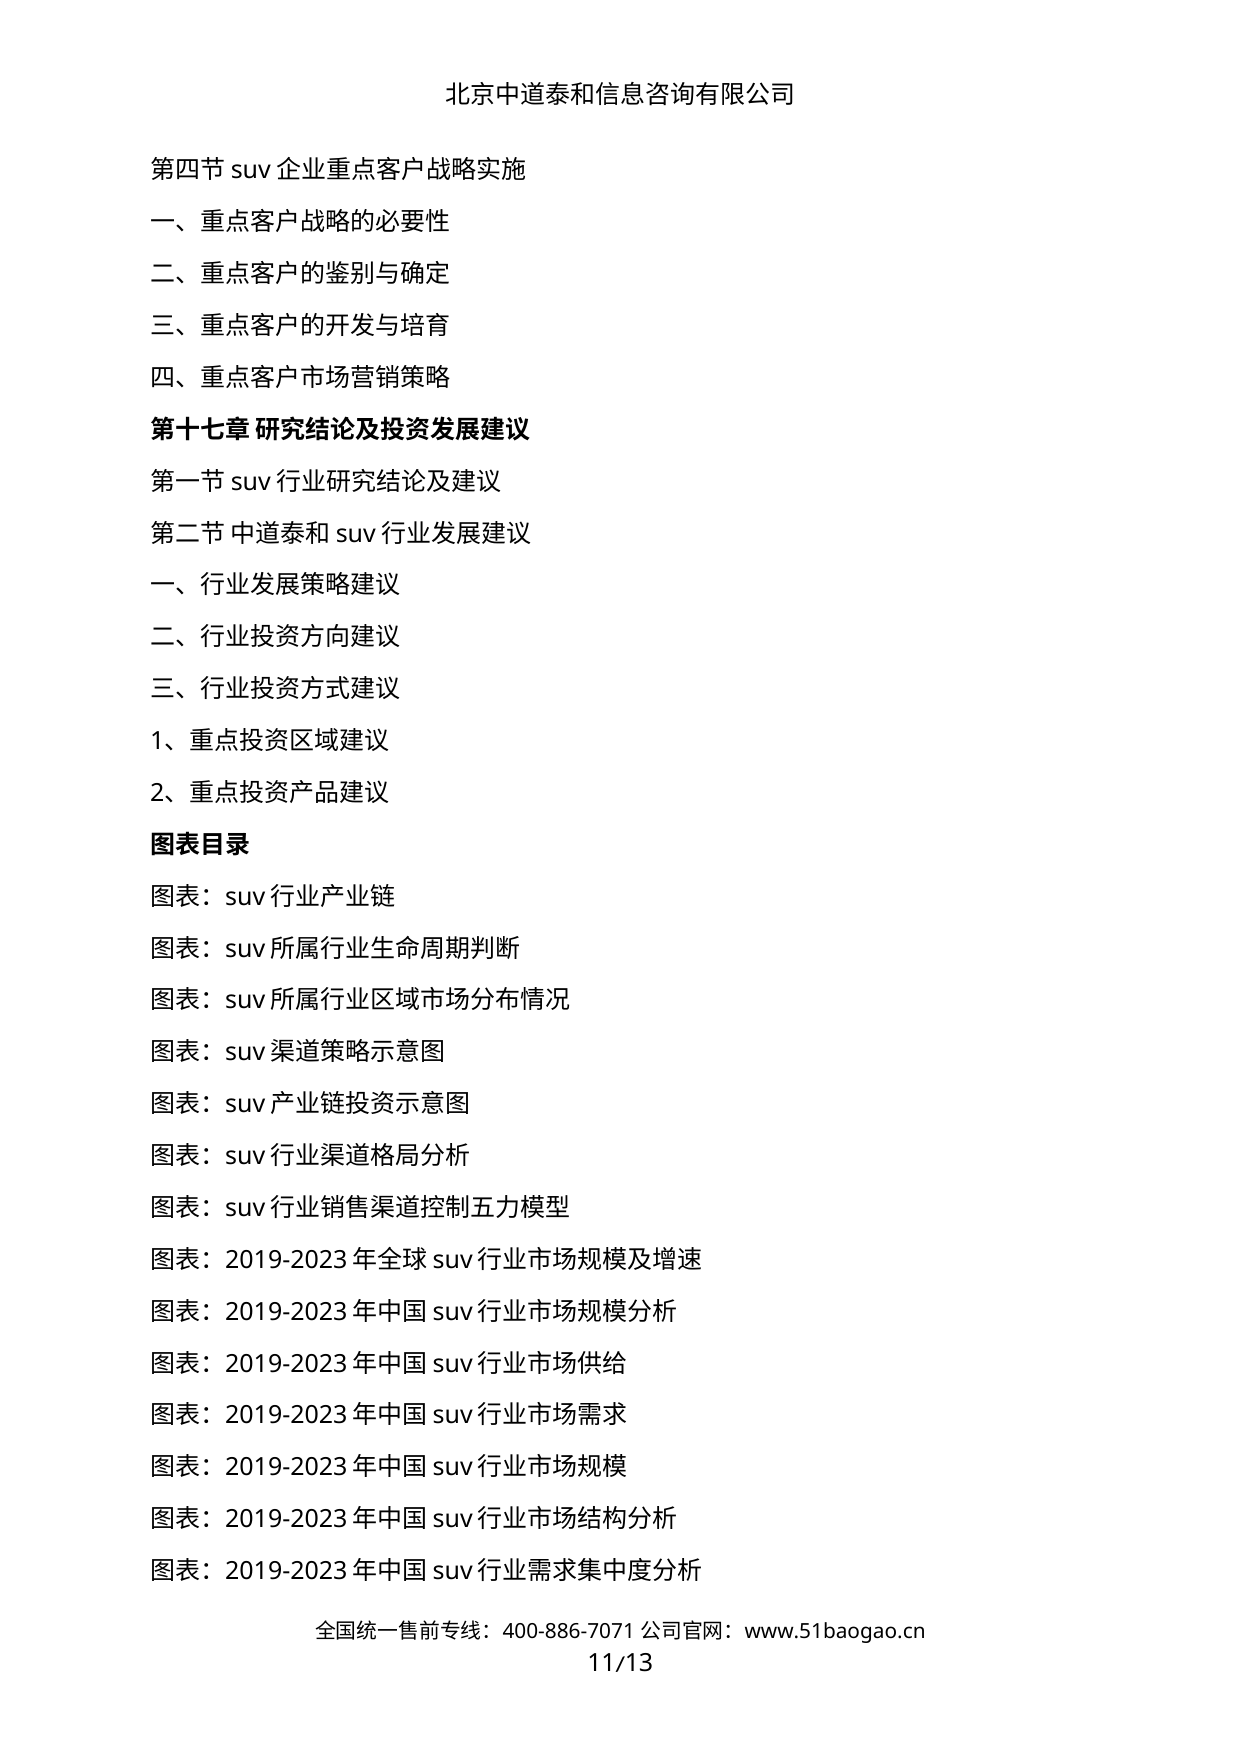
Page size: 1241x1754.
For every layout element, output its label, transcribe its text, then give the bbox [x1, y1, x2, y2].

text 图表：suv产业链投资示意图 [150, 1084, 1090, 1120]
text 图表目录 [150, 824, 1090, 861]
text 第二节 中道泰和suv行业发展建议 [150, 513, 1090, 549]
text 图表：suv行业销售渠道控制五力模型 [150, 1187, 1090, 1224]
text 图表：suv行业渠道格局分析 [150, 1136, 1090, 1172]
text 图表：2019-2023年中国suv行业市场需求 [150, 1395, 1090, 1431]
text 第四节 suv企业重点客户战略实施 [150, 150, 1090, 186]
text 三、行业投资方式建议 [150, 669, 1090, 705]
text 第十七章 研究结论及投资发展建议 [150, 409, 1090, 446]
text 图表：2019-2023年中国suv行业需求集中度分析 [150, 1551, 1090, 1587]
text 图表：suv所属行业生命周期判断 [150, 928, 1090, 964]
text 图表：2019-2023年中国suv行业市场规模 [150, 1447, 1090, 1483]
text 三、重点客户的开发与培育 [150, 306, 1090, 342]
text 第一节 suv行业研究结论及建议 [150, 461, 1090, 497]
text 图表：2019-2023年中国suv行业市场结构分析 [150, 1499, 1090, 1535]
text 一、行业发展策略建议 [150, 565, 1090, 601]
text 图表：2019-2023年中国suv行业市场规模分析 [150, 1291, 1090, 1327]
text 图表：2019-2023年全球suv行业市场规模及增速 [150, 1239, 1090, 1276]
text 2、重点投资产品建议 [150, 772, 1090, 809]
text 图表：2019-2023年中国suv行业市场供给 [150, 1343, 1090, 1379]
text 图表：suv所属行业区域市场分布情况 [150, 980, 1090, 1016]
text 1、重点投资区域建议 [150, 721, 1090, 757]
text 一、重点客户战略的必要性 [150, 202, 1090, 238]
text 图表：suv行业产业链 [150, 876, 1090, 912]
text 四、重点客户市场营销策略 [150, 357, 1090, 394]
text 图表：suv渠道策略示意图 [150, 1032, 1090, 1068]
text 二、行业投资方向建议 [150, 617, 1090, 653]
text 二、重点客户的鉴别与确定 [150, 254, 1090, 290]
